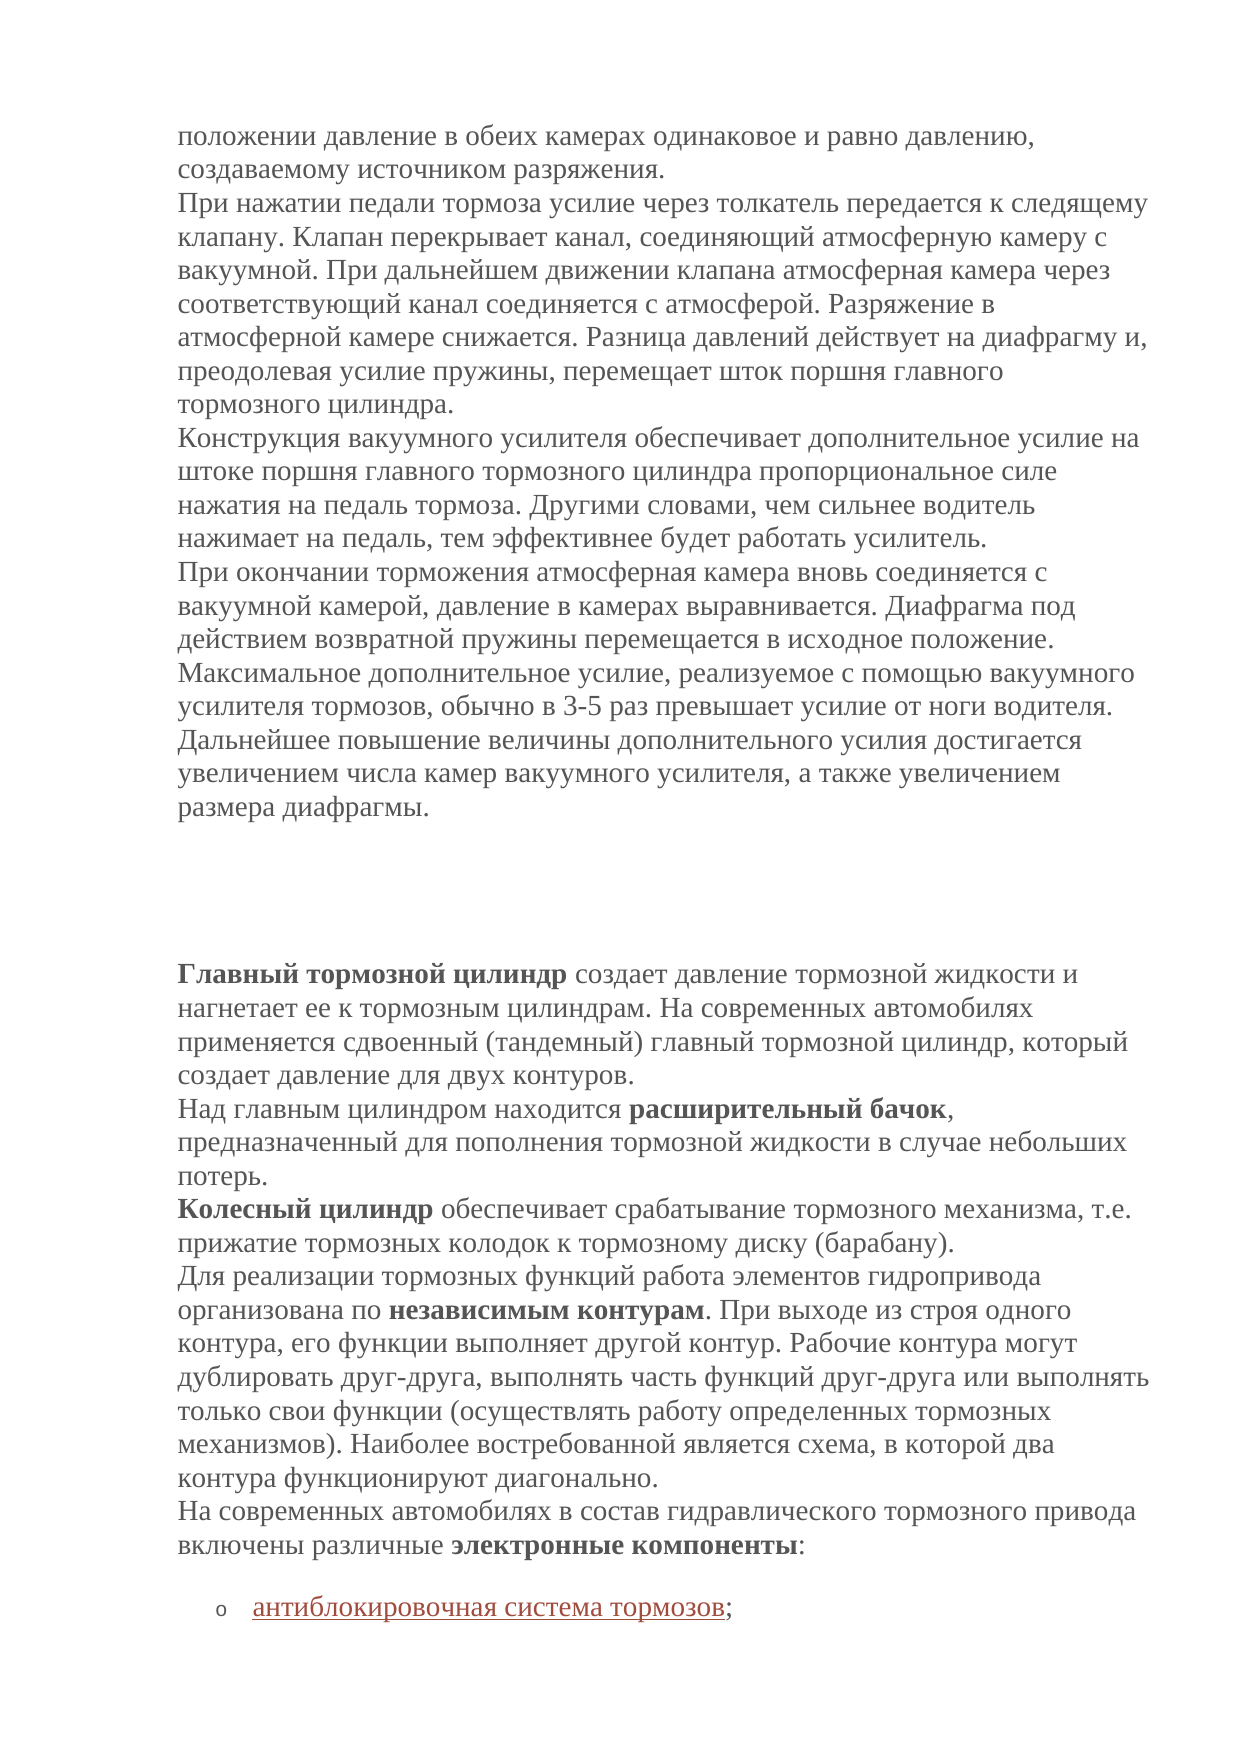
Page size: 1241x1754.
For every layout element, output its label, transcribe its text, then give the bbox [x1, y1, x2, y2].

text Максимальное дополнительное усилие, реализуемое с помощью вакуумного усилителя тормозов, обычно в 3-5 раз превышает усилие от ноги водителя. Дальнейшее повышение величины дополнительного усилия достигается увеличением числа камер вакуумного усилителя, а также увеличением размера диафрагмы. [177, 655, 1152, 822]
list антиблокировочная система тормозов; [215, 1589, 1152, 1623]
text На современных автомобилях в состав гидравлического тормозного привода включены различные электронные компоненты: [177, 1493, 1152, 1560]
text Конструкция вакуумного усилителя обеспечивает дополнительное усилие на штоке поршня главного тормозного цилиндра пропорциональное силе нажатия на педаль тормоза. Другими словами, чем сильнее водитель нажимает на педаль, тем эффективнее будет работать усилитель. [177, 420, 1152, 554]
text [177, 118, 1152, 185]
text При нажатии педали тормоза усилие через толкатель передается к следящему клапану. Клапан перекрывает канал, соединяющий атмосферную камеру с вакуумной. При дальнейшем движении клапана атмосферная камера через соответствующий канал соединяется с атмосферой. Разряжение в атмосферной камере снижается. Разница давлений действует на диафрагму и, преодолевая усилие пружины, перемещает шток поршня главного тормозного цилиндра. [177, 185, 1152, 420]
text Колесный цилиндр обеспечивает срабатывание тормозного механизма, т.е. прижатие тормозных колодок к тормозному диску (барабану). [177, 1191, 1152, 1258]
text Главный тормозной цилиндр создает давление тормозной жидкости и нагнетает ее к тормозным цилиндрам. На современных автомобилях применяется сдвоенный (тандемный) главный тормозной цилиндр, который создает давление для двух контуров. [177, 957, 1152, 1091]
text При окончании торможения атмосферная камера вновь соединяется с вакуумной камерой, давление в камерах выравнивается. Диафрагма под действием возвратной пружины перемещается в исходное положение. [177, 554, 1152, 655]
text Для реализации тормозных функций работа элементов гидропривода организована по независимым контурам. При выходе из строя одного контура, его функции выполняет другой контур. Рабочие контура могут дублировать друг-друга, выполнять часть функций друг-друга или выполнять только свои функции (осуществлять работу определенных тормозных механизмов). Наиболее востребованной является схема, в которой два контура функционируют диагонально. [177, 1258, 1152, 1493]
text Над главным цилиндром находится расширительный бачок, предназначенный для пополнения тормозной жидкости в случае небольших потерь. [177, 1091, 1152, 1191]
